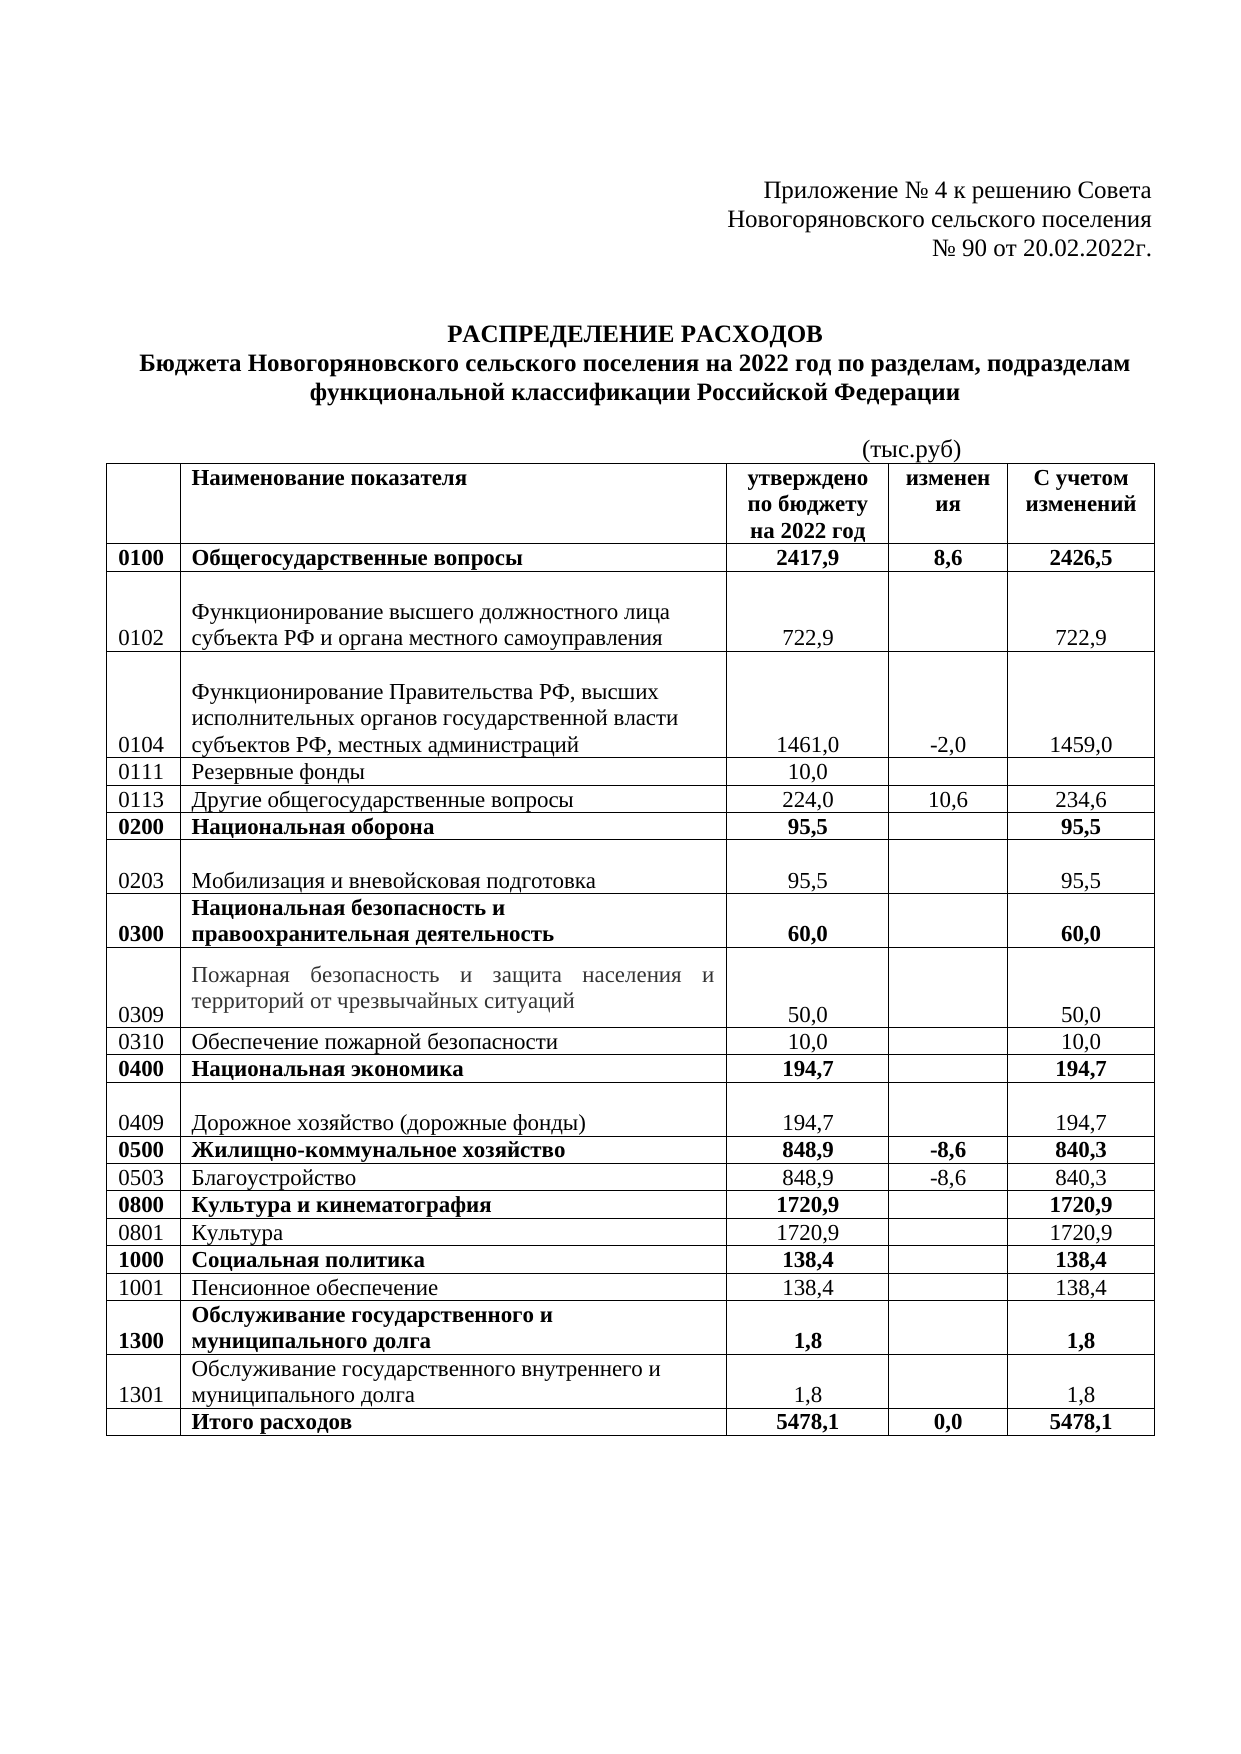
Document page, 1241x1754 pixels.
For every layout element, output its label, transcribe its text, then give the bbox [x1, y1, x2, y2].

table_cell Итого расходов [181, 1409, 726, 1435]
table_cell 10,0 [727, 758, 888, 784]
table_cell 0203 [107, 840, 180, 893]
table_cell Культура [181, 1219, 726, 1245]
table_cell [1008, 758, 1154, 784]
table_cell Функционирование высшего должностного лица субъекта РФ и органа местного самоуправления [181, 572, 726, 651]
table_cell [889, 758, 1007, 784]
table_cell 0503 [107, 1164, 180, 1190]
table_cell 194,7 [727, 1055, 888, 1082]
table_cell 95,5 [1008, 840, 1154, 893]
table_cell [889, 1055, 1007, 1082]
table_header [107, 464, 180, 543]
table_cell [889, 1219, 1007, 1245]
table_cell 5478,1 [1008, 1409, 1154, 1435]
table_cell 0200 [107, 813, 180, 839]
table_cell [889, 1028, 1007, 1054]
table_header утверждено по бюджету на 2022 год [727, 464, 888, 543]
table_cell [889, 1083, 1007, 1136]
table_cell 60,0 [727, 894, 888, 947]
table_cell Резервные фонды [181, 758, 726, 784]
table_cell 1301 [107, 1355, 180, 1407]
table_cell 840,3 [1008, 1137, 1154, 1163]
table_cell 138,4 [727, 1274, 888, 1300]
table_cell 0801 [107, 1219, 180, 1245]
table_cell Национальная экономика [181, 1055, 726, 1082]
table_cell 10,0 [727, 1028, 888, 1054]
table_cell -8,6 [889, 1164, 1007, 1190]
table_cell [107, 1409, 180, 1435]
table_cell 1,8 [727, 1301, 888, 1354]
table_cell [889, 840, 1007, 893]
table_cell 0309 [107, 948, 180, 1027]
table_cell 0400 [107, 1055, 180, 1082]
table_cell -8,6 [889, 1137, 1007, 1163]
table_cell [889, 1191, 1007, 1218]
table_cell 138,4 [727, 1246, 888, 1272]
table_cell 138,4 [1008, 1246, 1154, 1272]
table_cell 1720,9 [1008, 1191, 1154, 1218]
table_cell 722,9 [1008, 572, 1154, 651]
table_cell Обслуживание государственного и муниципального долга [181, 1301, 726, 1354]
table_cell Функционирование Правительства РФ, высших исполнительных органов государственной власти субъектов РФ, местных администраций [181, 652, 726, 757]
table_cell 95,5 [727, 813, 888, 839]
table_cell Национальная безопасность и правоохранительная деятельность [181, 894, 726, 947]
table_cell 0310 [107, 1028, 180, 1054]
table_cell 1000 [107, 1246, 180, 1272]
table_cell Мобилизация и вневойсковая подготовка [181, 840, 726, 893]
table_cell 1001 [107, 1274, 180, 1300]
table_cell 1720,9 [1008, 1219, 1154, 1245]
table_cell Социальная политика [181, 1246, 726, 1272]
table_cell Пенсионное обеспечение [181, 1274, 726, 1300]
table_cell 10,6 [889, 786, 1007, 812]
table_cell 0111 [107, 758, 180, 784]
table_cell 50,0 [727, 948, 888, 1027]
table_cell 194,7 [1008, 1055, 1154, 1082]
text № 90 от 20.02.2022г. [118, 233, 1152, 262]
table_cell 194,7 [727, 1083, 888, 1136]
table_cell 0113 [107, 786, 180, 812]
table_cell 840,3 [1008, 1164, 1154, 1190]
table_cell 0409 [107, 1083, 180, 1136]
table_cell 848,9 [727, 1137, 888, 1163]
table_cell 1459,0 [1008, 652, 1154, 757]
table_cell Обеспечение пожарной безопасности [181, 1028, 726, 1054]
table_cell 722,9 [727, 572, 888, 651]
table_cell 0300 [107, 894, 180, 947]
table_cell [889, 1301, 1007, 1354]
table_header С учетом изменений [1008, 464, 1154, 543]
table_cell 1720,9 [727, 1191, 888, 1218]
table_header Наименование показателя [181, 464, 726, 543]
table_cell [889, 572, 1007, 651]
table_cell 194,7 [1008, 1083, 1154, 1136]
table_cell 50,0 [1008, 948, 1154, 1027]
table_cell Жилищно-коммунальное хозяйство [181, 1137, 726, 1163]
table_cell Дорожное хозяйство (дорожные фонды) [181, 1083, 726, 1136]
table_cell 1461,0 [727, 652, 888, 757]
table_cell [889, 1274, 1007, 1300]
table_cell [889, 813, 1007, 839]
table_cell 234,6 [1008, 786, 1154, 812]
table_cell 2426,5 [1008, 544, 1154, 571]
table_cell Пожарная безопасность и защита населения и территорий от чрезвычайных ситуаций [181, 948, 726, 1027]
text (тыс.руб) [118, 434, 1152, 463]
table_cell 5478,1 [727, 1409, 888, 1435]
table_cell 95,5 [1008, 813, 1154, 839]
table_cell 1720,9 [727, 1219, 888, 1245]
table_cell 8,6 [889, 544, 1007, 571]
table_cell 10,0 [1008, 1028, 1154, 1054]
table_cell Общегосударственные вопросы [181, 544, 726, 571]
table_cell 1300 [107, 1301, 180, 1354]
table_cell 1,8 [1008, 1355, 1154, 1407]
table_cell 0800 [107, 1191, 180, 1218]
table_cell 0500 [107, 1137, 180, 1163]
table_cell [889, 1355, 1007, 1407]
text Новогоряновского сельского поселения [118, 204, 1152, 233]
table_cell 0,0 [889, 1409, 1007, 1435]
table_cell 95,5 [727, 840, 888, 893]
table_cell 1,8 [1008, 1301, 1154, 1354]
table_cell [889, 1246, 1007, 1272]
table_cell 0104 [107, 652, 180, 757]
text Приложение № 4 к решению Совета [118, 176, 1152, 204]
table_cell [889, 948, 1007, 1027]
text Бюджета Новогоряновского сельского поселения на 2022 год по разделам, подразделам функциональной классификации Российской Федерации [118, 348, 1152, 406]
text РАСПРЕДЕЛЕНИЕ РАСХОДОВ [118, 319, 1152, 348]
table_cell -2,0 [889, 652, 1007, 757]
table_cell 60,0 [1008, 894, 1154, 947]
table_cell 0102 [107, 572, 180, 651]
table_cell [889, 894, 1007, 947]
table_cell Национальная оборона [181, 813, 726, 839]
table_cell Обслуживание государственного внутреннего и муниципального долга [181, 1355, 726, 1407]
table_cell 2417,9 [727, 544, 888, 571]
table_cell 0100 [107, 544, 180, 571]
table_header изменения [889, 464, 1007, 543]
table_cell 1,8 [727, 1355, 888, 1407]
table_cell 138,4 [1008, 1274, 1154, 1300]
table_cell 224,0 [727, 786, 888, 812]
table_cell Благоустройство [181, 1164, 726, 1190]
table_cell Культура и кинематография [181, 1191, 726, 1218]
table_cell Другие общегосударственные вопросы [181, 786, 726, 812]
table_cell 848,9 [727, 1164, 888, 1190]
